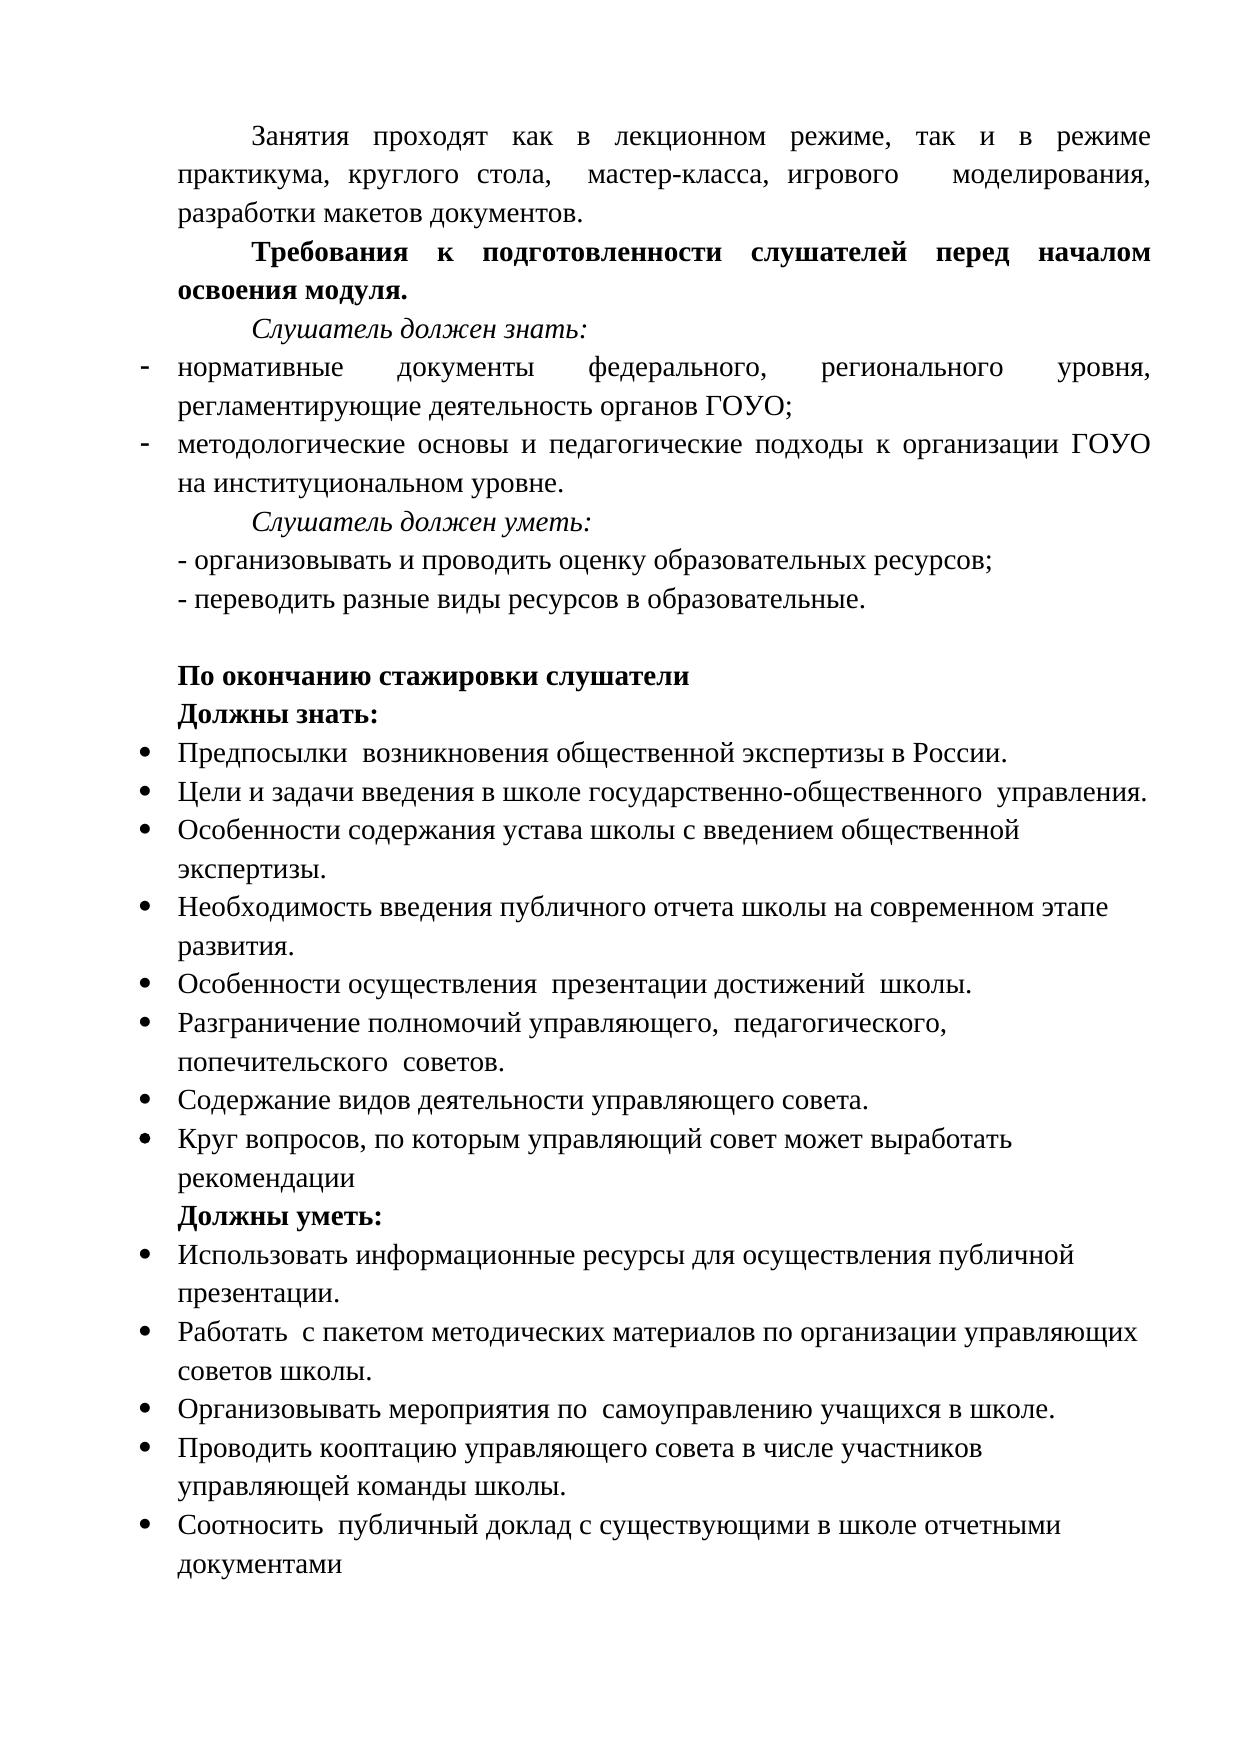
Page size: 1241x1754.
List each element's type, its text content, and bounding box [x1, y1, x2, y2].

list Цели и задачи введения в школе государственно-общественного управления. [140, 774, 1152, 807]
text - переводить разные виды ресурсов в образовательные. [177, 581, 1152, 614]
list Особенности осуществления презентации достижений школы. [140, 967, 1152, 1000]
list Соотносить публичный доклад с существующими в школе отчетными документами [140, 1507, 1152, 1579]
list Разграничение полномочий управляющего, педагогического, попечительского советов. [140, 1005, 1152, 1077]
list Использовать информационные ресурсы для осуществления публичной презентации. [140, 1237, 1152, 1309]
list Работать с пакетом методических материалов по организации управляющих советов школы. [140, 1314, 1152, 1386]
text - организовывать и проводить оценку образовательных ресурсов; [177, 542, 1152, 576]
text Должны уметь: [177, 1198, 1152, 1232]
list Организовывать мероприятия по самоуправлению учащихся в школе. [140, 1391, 1152, 1425]
list Круг вопросов, по которым управляющий совет может выработать рекомендации [140, 1121, 1152, 1193]
text Занятия проходят как в лекционном режиме, так и в режиме практикума, круглого стола, мастер-класса, игрового моделирования, разработки макетов документов. [177, 118, 1152, 229]
list методологические основы и педагогические подходы к организации ГОУО на институциональном уровне. [140, 427, 1152, 499]
text Слушатель должен знать: [177, 311, 1152, 344]
list Содержание видов деятельности управляющего совета. [140, 1082, 1152, 1116]
list Проводить кооптацию управляющего совета в числе участников управляющей команды школы. [140, 1430, 1152, 1502]
list Необходимость введения публичного отчета школы на современном этапе развития. [140, 889, 1152, 962]
text Должны знать: [177, 696, 1152, 730]
text По окончанию стажировки слушатели [177, 658, 1152, 691]
text Требования к подготовленности слушателей перед началом освоения модуля. [177, 234, 1152, 306]
list нормативные документы федерального, регионального уровня, регламентирующие деятельность органов ГОУО; [140, 349, 1152, 422]
list Предпосылки возникновения общественной экспертизы в России. [140, 735, 1152, 769]
text Слушатель должен уметь: [177, 504, 1152, 537]
list Особенности содержания устава школы с введением общественной экспертизы. [140, 812, 1152, 884]
